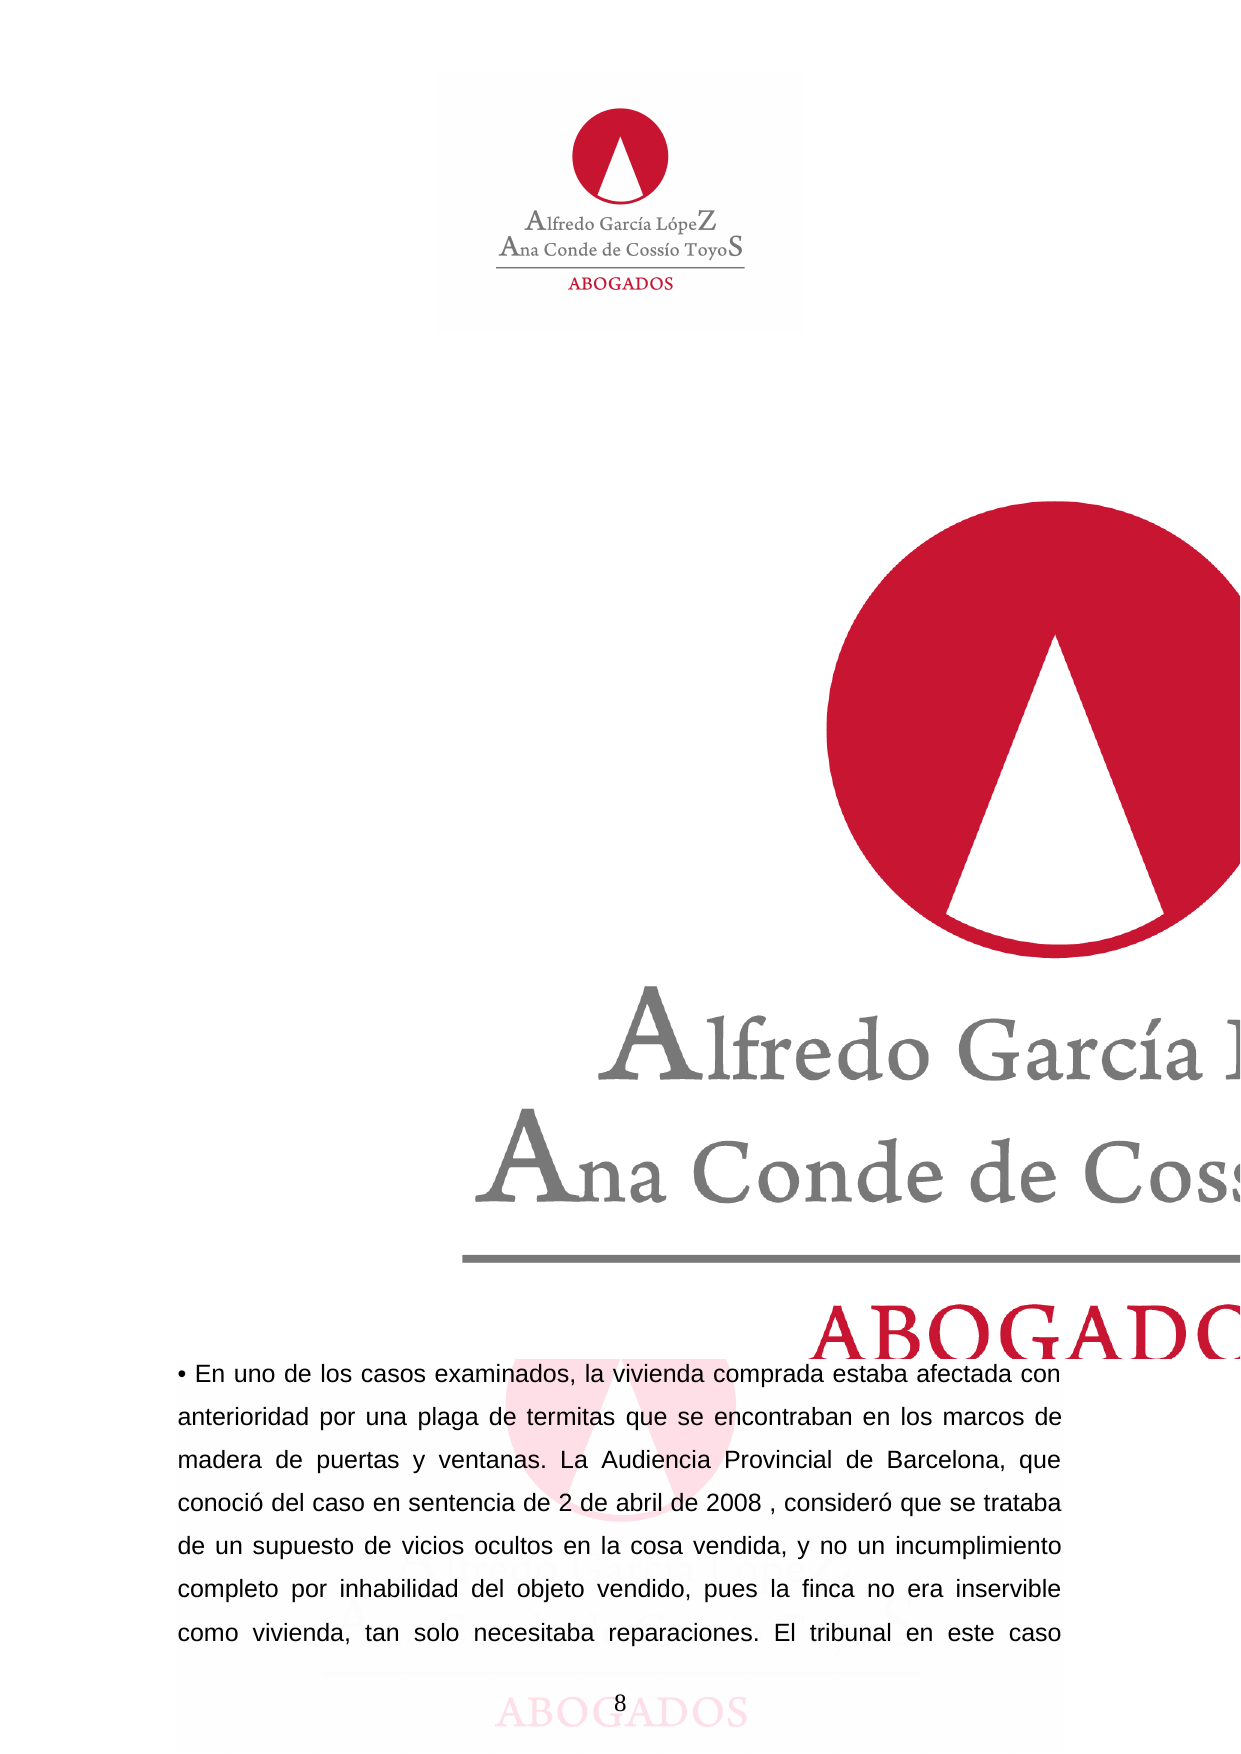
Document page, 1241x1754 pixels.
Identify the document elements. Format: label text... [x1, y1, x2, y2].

picture [177, 73, 1241, 1359]
text • En uno de los casos examinados, la vivienda comprada estaba afectada con anterioridad por una plaga de termitas que se encontraban en los marcos de madera de puertas y ventanas. La Audiencia Provincial de Barcelona, que conoció del caso en sentencia de 2 de abril de 2008 , consideró que se trataba de un supuesto de vicios ocultos en la cosa vendida, y no un incumplimiento completo por inhabilidad del objeto vendido, pues la finca no era inservible como vivienda, tan solo necesitaba reparaciones. El tribunal en este caso desestimó la demanda de los compradores que habían solicitado la devolución total del precio. [177, 1359, 1063, 1646]
